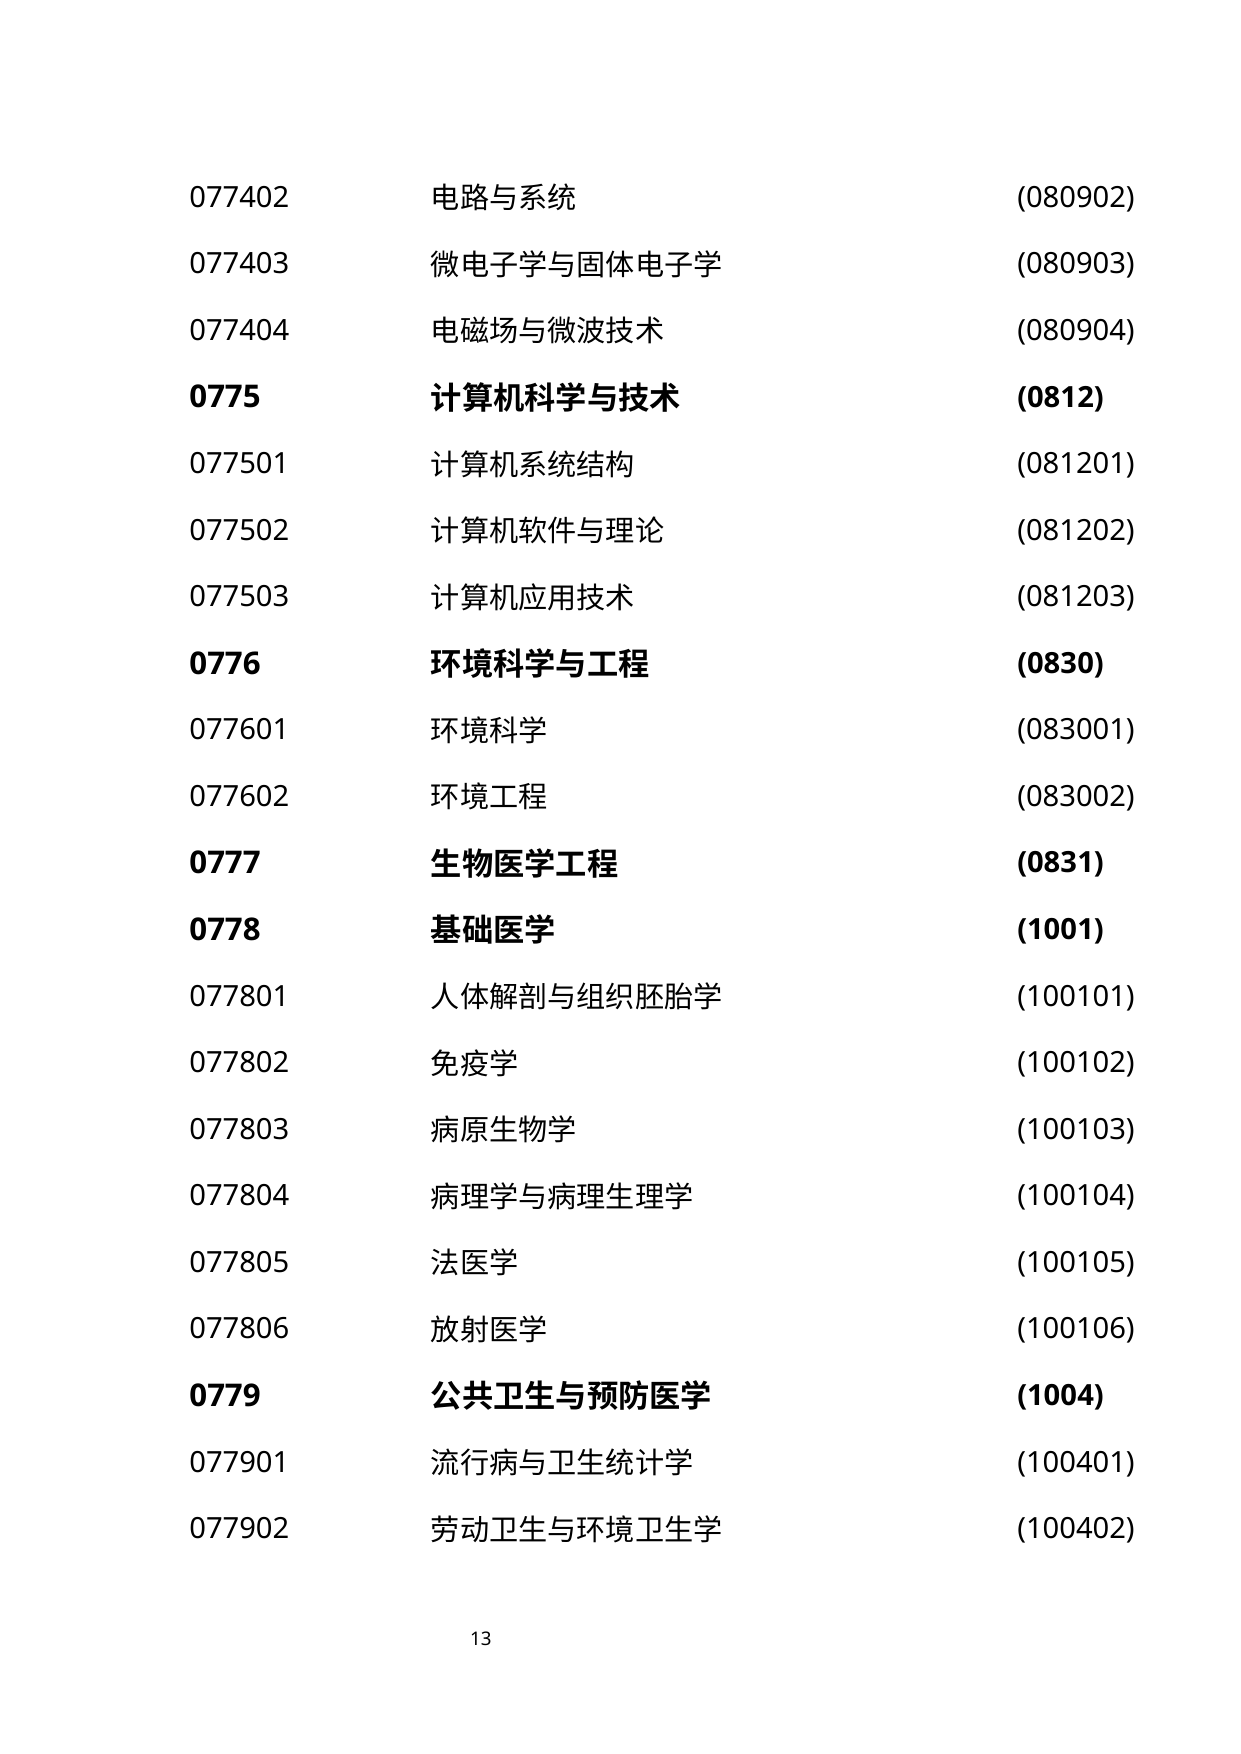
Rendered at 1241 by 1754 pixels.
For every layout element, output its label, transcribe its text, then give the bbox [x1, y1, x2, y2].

table_cell (100402) [1016, 1493, 1145, 1560]
table_cell (1001) [1016, 894, 1145, 961]
table_cell 免疫学 [429, 1027, 1016, 1094]
table_cell 电路与系统 [429, 162, 1016, 228]
table_cell 生物医学工程 [429, 828, 1016, 894]
table_cell 病原生物学 [429, 1094, 1016, 1160]
table_cell (100105) [1016, 1227, 1145, 1293]
table_cell (100102) [1016, 1027, 1145, 1094]
table_cell (081202) [1016, 495, 1145, 561]
table_cell 流行病与卫生统计学 [429, 1427, 1016, 1493]
table_cell 0775 [188, 362, 429, 428]
table_cell 计算机软件与理论 [429, 495, 1016, 561]
table_cell 计算机科学与技术 [429, 362, 1016, 428]
table_cell 077804 [188, 1160, 429, 1227]
table_cell (0830) [1016, 628, 1145, 694]
table_cell (080902) [1016, 162, 1145, 228]
table_cell 公共卫生与预防医学 [429, 1360, 1016, 1427]
table_cell 077901 [188, 1427, 429, 1493]
table_cell 微电子学与固体电子学 [429, 229, 1016, 295]
table_cell 0776 [188, 628, 429, 694]
table_cell 0777 [188, 828, 429, 894]
table_cell 电磁场与微波技术 [429, 295, 1016, 362]
table_cell 077501 [188, 428, 429, 495]
table_cell (080904) [1016, 295, 1145, 362]
table_cell 环境工程 [429, 761, 1016, 828]
table_cell 病理学与病理生理学 [429, 1160, 1016, 1227]
table_cell (081203) [1016, 561, 1145, 628]
table_cell 077802 [188, 1027, 429, 1094]
table_cell 环境科学 [429, 695, 1016, 761]
table_cell 077502 [188, 495, 429, 561]
table_cell (100101) [1016, 961, 1145, 1027]
table_cell (1004) [1016, 1360, 1145, 1427]
table_cell 计算机应用技术 [429, 561, 1016, 628]
table_cell 环境科学与工程 [429, 628, 1016, 694]
table_cell 077404 [188, 295, 429, 362]
table_cell (100401) [1016, 1427, 1145, 1493]
table_cell (0831) [1016, 828, 1145, 894]
table_cell (100103) [1016, 1094, 1145, 1160]
table_cell 计算机系统结构 [429, 428, 1016, 495]
table_cell 077902 [188, 1493, 429, 1560]
table_cell 077803 [188, 1094, 429, 1160]
table_cell 077403 [188, 229, 429, 295]
table_cell 077602 [188, 761, 429, 828]
table_cell (081201) [1016, 428, 1145, 495]
table_cell (083002) [1016, 761, 1145, 828]
table_cell 077801 [188, 961, 429, 1027]
table_cell 人体解剖与组织胚胎学 [429, 961, 1016, 1027]
table_cell 放射医学 [429, 1294, 1016, 1360]
table_cell (100106) [1016, 1294, 1145, 1360]
table_cell 0778 [188, 894, 429, 961]
table_cell (0812) [1016, 362, 1145, 428]
table_cell 基础医学 [429, 894, 1016, 961]
table_cell (100104) [1016, 1160, 1145, 1227]
table_cell (080903) [1016, 229, 1145, 295]
table_cell 0779 [188, 1360, 429, 1427]
table_cell 077805 [188, 1227, 429, 1293]
table_cell 077601 [188, 695, 429, 761]
table_cell 劳动卫生与环境卫生学 [429, 1493, 1016, 1560]
table_cell 077806 [188, 1294, 429, 1360]
table_cell (083001) [1016, 695, 1145, 761]
table_cell 077503 [188, 561, 429, 628]
table_cell 法医学 [429, 1227, 1016, 1293]
table_cell 077402 [188, 162, 429, 228]
